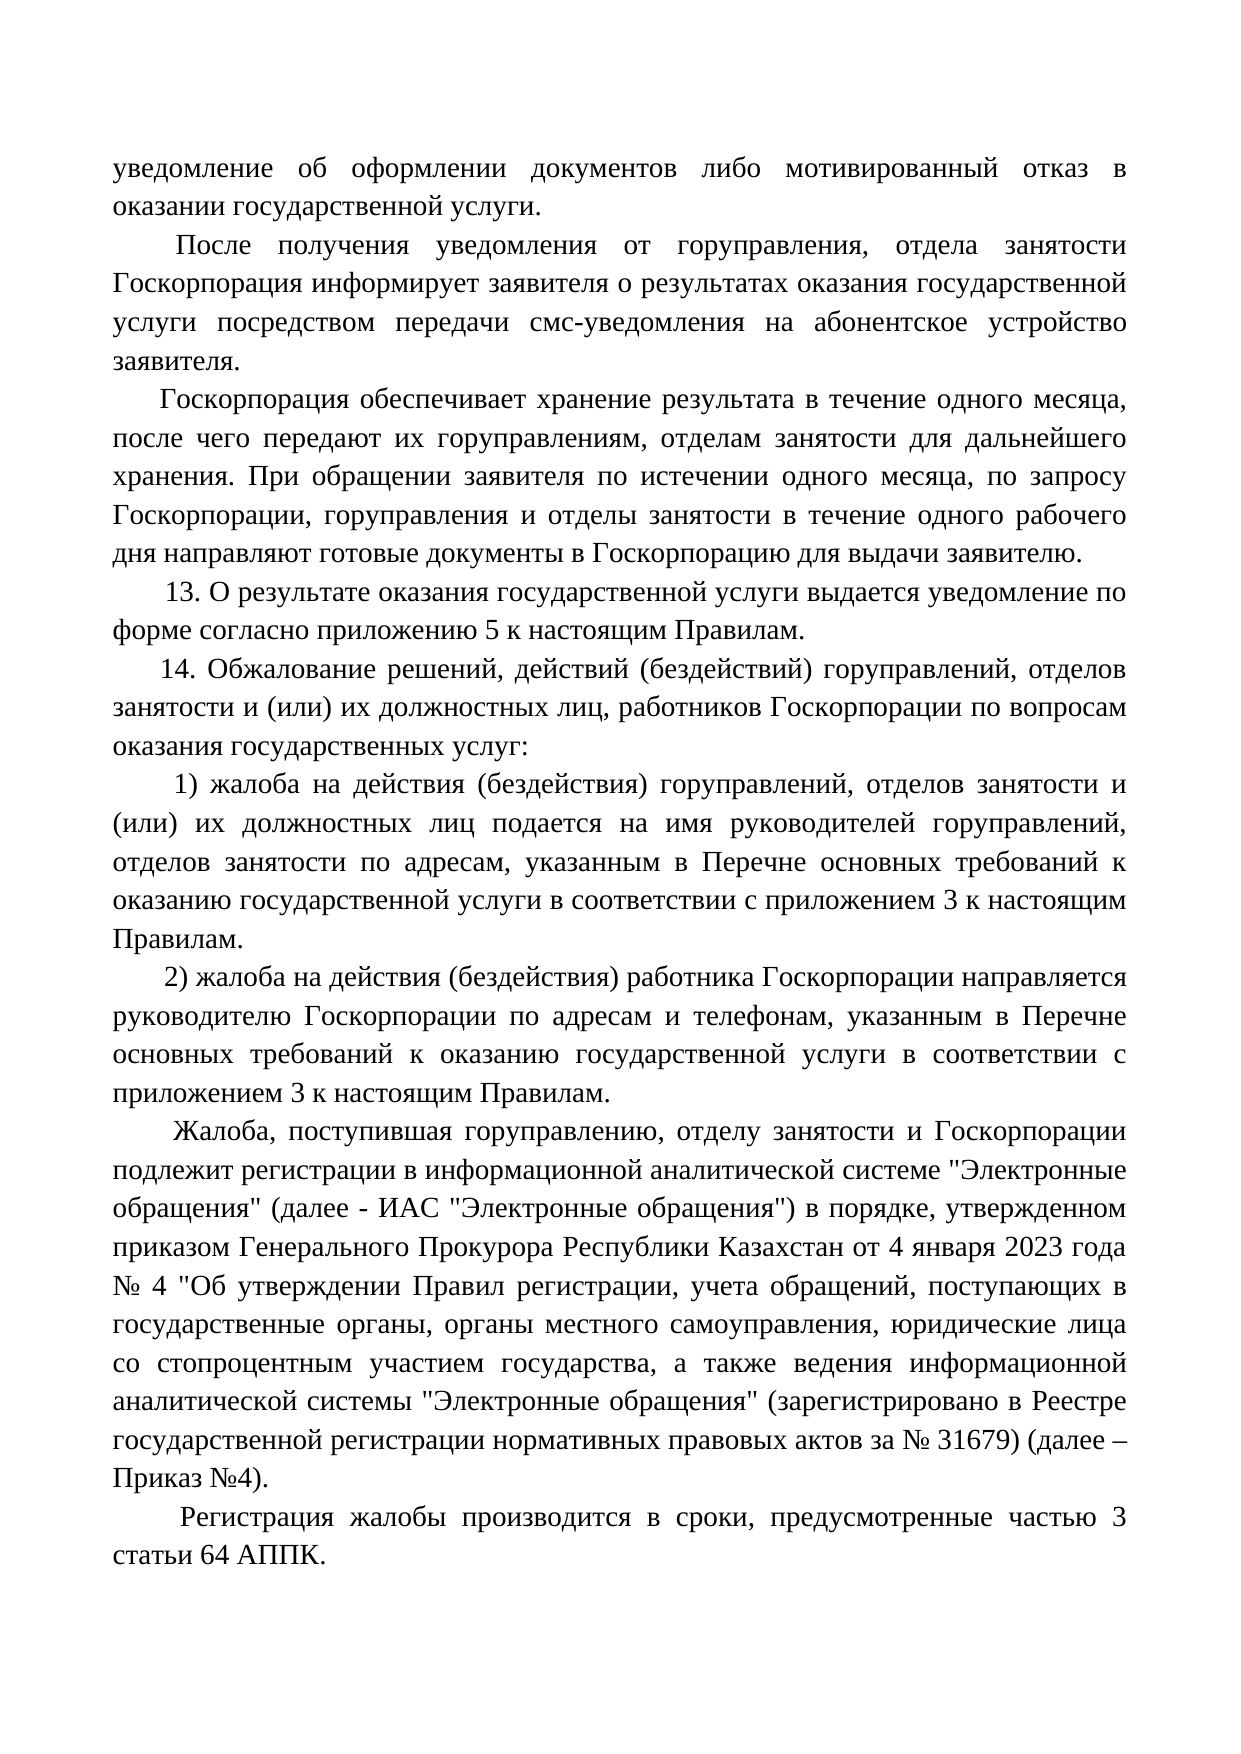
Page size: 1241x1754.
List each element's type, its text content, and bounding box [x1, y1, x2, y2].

text 13. О результате оказания государственной услуги выдается уведомление по форме согласно приложению 5 к настоящим Правилам. [112, 574, 1128, 646]
text 2) жалоба на действия (бездействия) работника Госкорпорации направляется руководителю Госкорпорации по адресам и телефонам, указанным в Перечне основных требований к оказанию государственной услуги в соответствии с приложением 3 к настоящим Правилам. [112, 959, 1128, 1108]
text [112, 150, 1128, 222]
text 1) жалоба на действия (бездействия) горуправлений, отделов занятости и (или) их должностных лиц подается на имя руководителей горуправлений, отделов занятости по адресам, указанным в Перечне основных требований к оказанию государственной услуги в соответствии с приложением 3 к настоящим Правилам. [112, 767, 1128, 954]
text После получения уведомления от горуправления, отдела занятости Госкорпорация информирует заявителя о результатах оказания государственной услуги посредством передачи смс-уведомления на абонентское устройство заявителя. [112, 227, 1128, 376]
text 14. Обжалование решений, действий (бездействий) горуправлений, отделов занятости и (или) их должностных лиц, работников Госкорпорации по вопросам оказания государственных услуг: [112, 651, 1128, 762]
text Госкорпорация обеспечивает хранение результата в течение одного месяца, после чего передают их горуправлениям, отделам занятости для дальнейшего хранения. При обращении заявителя по истечении одного месяца, по запросу Госкорпорации, горуправления и отделы занятости в течение одного рабочего дня направляют готовые документы в Госкорпорацию для выдачи заявителю. [112, 381, 1128, 569]
text Регистрация жалобы производится в сроки, предусмотренные частью 3 статьи 64 АППК. [112, 1499, 1128, 1571]
text Жалоба, поступившая горуправлению, отделу занятости и Госкорпорации подлежит регистрации в информационной аналитической системе "Электронные обращения" (далее - ИАС "Электронные обращения") в порядке, утвержденном приказом Генерального Прокурора Республики Казахстан от 4 января 2023 года № 4 "Об утверждении Правил регистрации, учета обращений, поступающих в государственные органы, органы местного самоуправления, юридические лица со стопроцентным участием государства, а также ведения информационной аналитической системы "Электронные обращения" (зарегистрировано в Реестре государственной регистрации нормативных правовых актов за № 31679) (далее – Приказ №4). [112, 1113, 1128, 1494]
